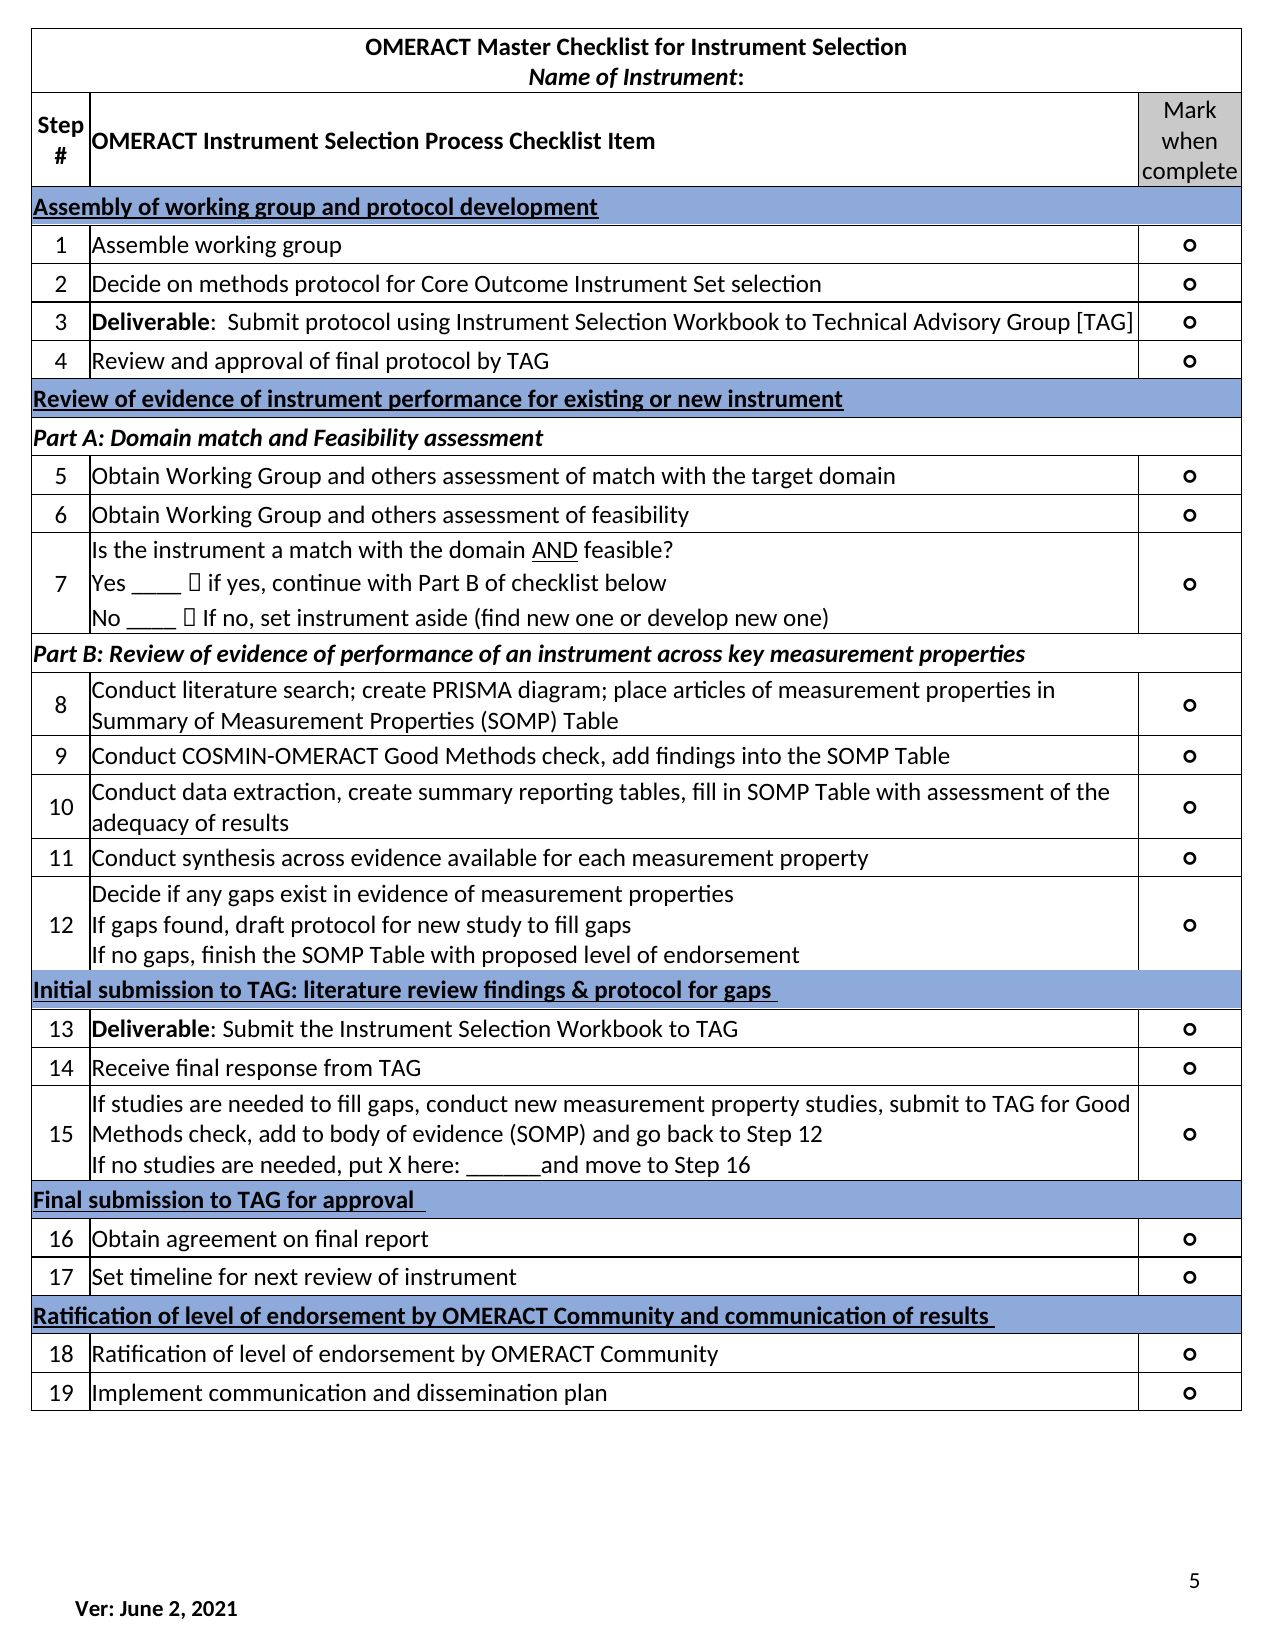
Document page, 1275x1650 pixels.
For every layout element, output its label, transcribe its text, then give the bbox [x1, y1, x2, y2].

table_cell Obtain agreement on final report [91, 1219, 1138, 1256]
table_cell ○ [1139, 495, 1241, 532]
table_cell ○ [1139, 303, 1241, 340]
table_cell 7 [32, 533, 89, 633]
table_cell 1 [32, 226, 89, 263]
table_cell Ratification of level of endorsement by OMERACT Community and communication of results [32, 1296, 1241, 1333]
table_cell ○ [1139, 1219, 1241, 1256]
table_cell 17 [32, 1258, 89, 1295]
table_cell Receive final response from TAG [91, 1048, 1138, 1085]
table_cell 19 [32, 1373, 89, 1410]
table_cell 8 [32, 673, 89, 735]
table_cell Deliverable: Submit protocol using Instrument Selection Workbook to Technical Advisory Group [TAG] [91, 303, 1138, 340]
table_cell ○ [1139, 775, 1241, 837]
table_cell ○ [1139, 341, 1241, 378]
table_cell Conduct COSMIN-OMERACT Good Methods check, add findings into the SOMP Table [91, 736, 1138, 774]
table_cell Obtain Working Group and others assessment of feasibility [91, 495, 1138, 532]
table_cell Conduct literature search; create PRISMA diagram; place articles of measurement properties in Summary of Measurement Properties (SOMP) Table [91, 673, 1138, 735]
table_cell ○ [1139, 264, 1241, 301]
table_cell 5 [32, 456, 89, 493]
table_cell ○ [1139, 533, 1241, 633]
table_cell Decide on methods protocol for Core Outcome Instrument Set selection [91, 264, 1138, 301]
table_cell ○ [1139, 877, 1241, 970]
table_cell ○ [1139, 1048, 1241, 1085]
table_cell 3 [32, 303, 89, 340]
table_cell Decide if any gaps exist in evidence of measurement properties If gaps found, draft protocol for new study to fill gaps If no gaps, finish the SOMP Table with proposed level of endorsement [91, 877, 1138, 970]
table_cell ○ [1139, 1010, 1241, 1047]
table_cell Is the instrument a match with the domain AND feasible? Yes ____  if yes, continue with Part B of checklist below No ____  If no, set instrument aside (find new one or develop new one) [91, 533, 1138, 633]
table_cell Obtain Working Group and others assessment of match with the target domain [91, 456, 1138, 493]
table_cell Conduct synthesis across evidence available for each measurement property [91, 839, 1138, 876]
table_cell 9 [32, 736, 89, 774]
table_cell 11 [32, 839, 89, 876]
table_cell ○ [1139, 736, 1241, 774]
table_cell Part B: Review of evidence of performance of an instrument across key measurement properties [32, 634, 1241, 672]
table_cell Assembly of working group and protocol development [32, 187, 1241, 224]
table_cell Deliverable: Submit the Instrument Selection Workbook to TAG [91, 1010, 1138, 1047]
table_cell ○ [1139, 1258, 1241, 1295]
table_cell Initial submission to TAG: literature review findings & protocol for gaps [32, 970, 1241, 1008]
table_header OMERACT Master Checklist for Instrument Selection Name of Instrument: [32, 29, 1241, 92]
table_cell ○ [1139, 1334, 1241, 1372]
table_cell 10 [32, 775, 89, 837]
table_cell Conduct data extraction, create summary reporting tables, fill in SOMP Table with assessment of the adequacy of results [91, 775, 1138, 837]
table_cell Ratification of level of endorsement by OMERACT Community [91, 1334, 1138, 1372]
table_cell Part A: Domain match and Feasibility assessment [32, 418, 1241, 455]
table_cell ○ [1139, 839, 1241, 876]
table_cell ○ [1139, 456, 1241, 493]
table_cell 16 [32, 1219, 89, 1256]
table_cell Step # [32, 93, 89, 186]
table_cell ○ [1139, 1373, 1241, 1410]
table_cell 4 [32, 341, 89, 378]
table_cell ○ [1139, 673, 1241, 735]
table_cell 12 [32, 877, 89, 970]
table_cell OMERACT Instrument Selection Process Checklist Item [91, 93, 1138, 186]
table_cell Final submission to TAG for approval [32, 1181, 1241, 1218]
table_cell Review of evidence of instrument performance for existing or new instrument [32, 379, 1241, 417]
table_cell Implement communication and dissemination plan [91, 1373, 1138, 1410]
table_cell Review and approval of final protocol by TAG [91, 341, 1138, 378]
table_cell 2 [32, 264, 89, 301]
table_cell If studies are needed to fill gaps, conduct new measurement property studies, submit to TAG for Good Methods check, add to body of evidence (SOMP) and go back to Step 12 If no studies are needed, put X here: ______and move to Step 16 [91, 1086, 1138, 1179]
table_cell 13 [32, 1010, 89, 1047]
table_cell 14 [32, 1048, 89, 1085]
table_cell 15 [32, 1086, 89, 1179]
table_cell ○ [1139, 226, 1241, 263]
table_cell Set timeline for next review of instrument [91, 1258, 1138, 1295]
table_cell ○ [1139, 1086, 1241, 1179]
table_cell Assemble working group [91, 226, 1138, 263]
table_cell 18 [32, 1334, 89, 1372]
table_cell 6 [32, 495, 89, 532]
table_cell Mark when complete [1139, 93, 1241, 186]
